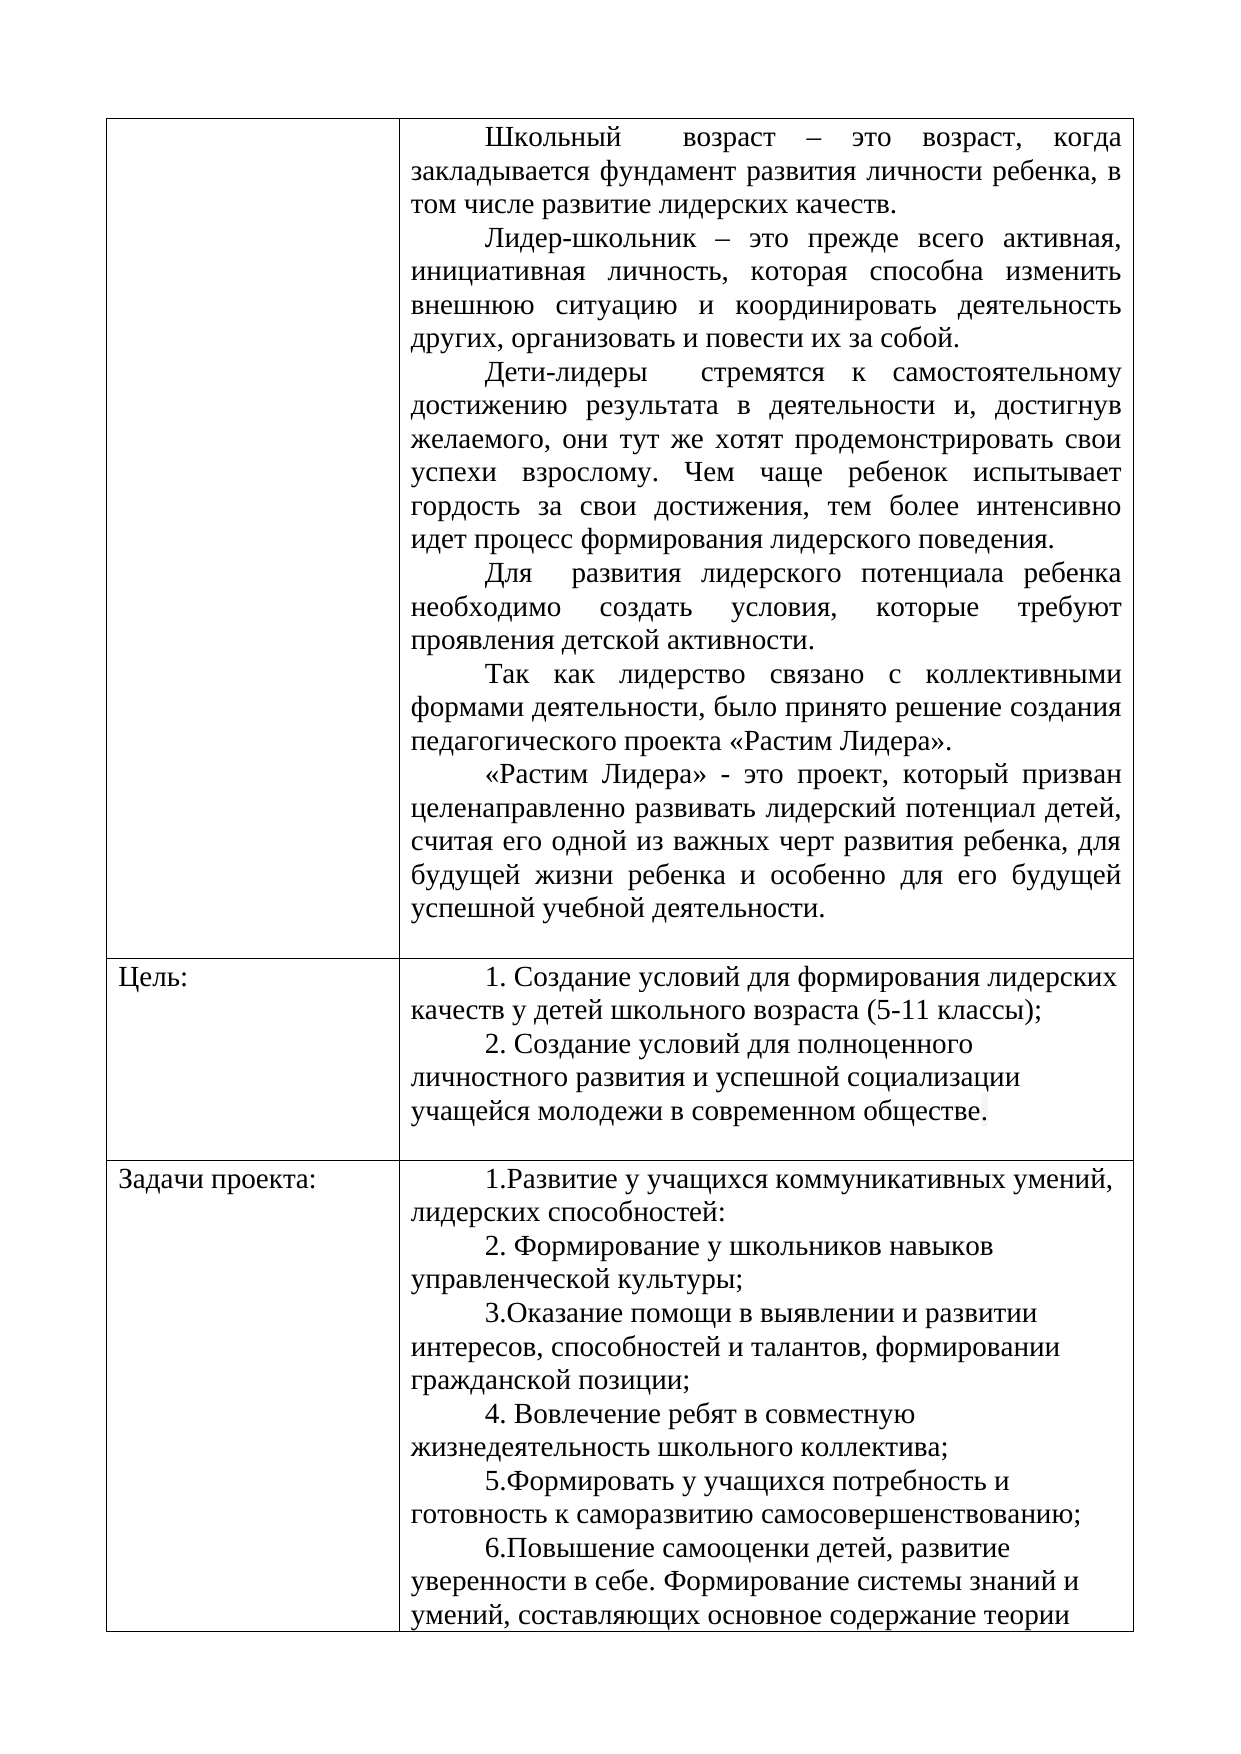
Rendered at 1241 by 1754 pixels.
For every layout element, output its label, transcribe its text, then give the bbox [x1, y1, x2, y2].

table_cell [400, 1161, 1133, 1631]
table_cell 1. Создание условий для формирования лидерских качеств у детей школьного возраста (5-11 классы); 2. Создание условий для полноценного личностного развития и успешной социализации учащейся молодежи в современном обществе. [400, 959, 1133, 1160]
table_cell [107, 119, 399, 958]
table_cell Цель: [107, 959, 399, 1160]
table_cell Задачи проекта: [107, 1161, 399, 1631]
